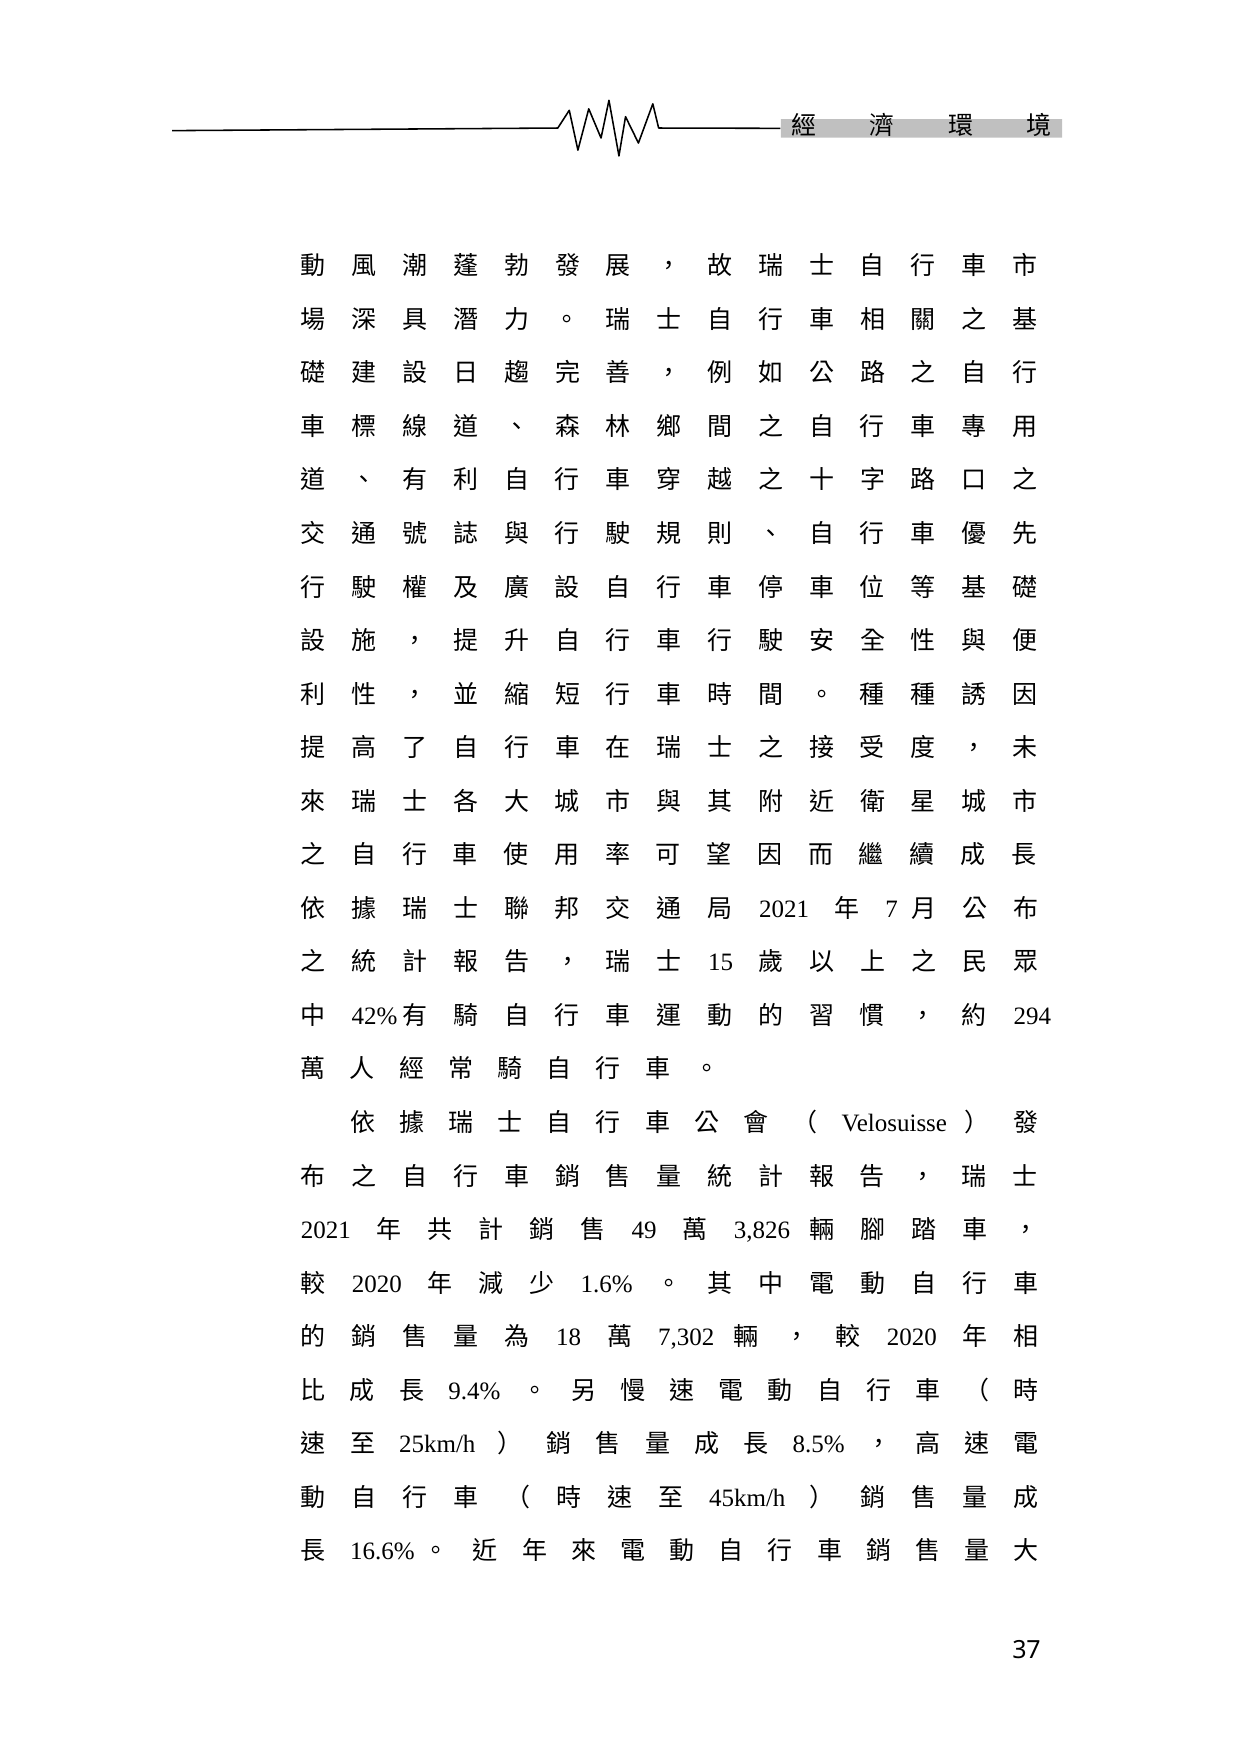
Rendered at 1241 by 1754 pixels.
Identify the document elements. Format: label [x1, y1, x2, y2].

text [276, 1094, 1063, 1576]
text [276, 237, 1063, 1094]
